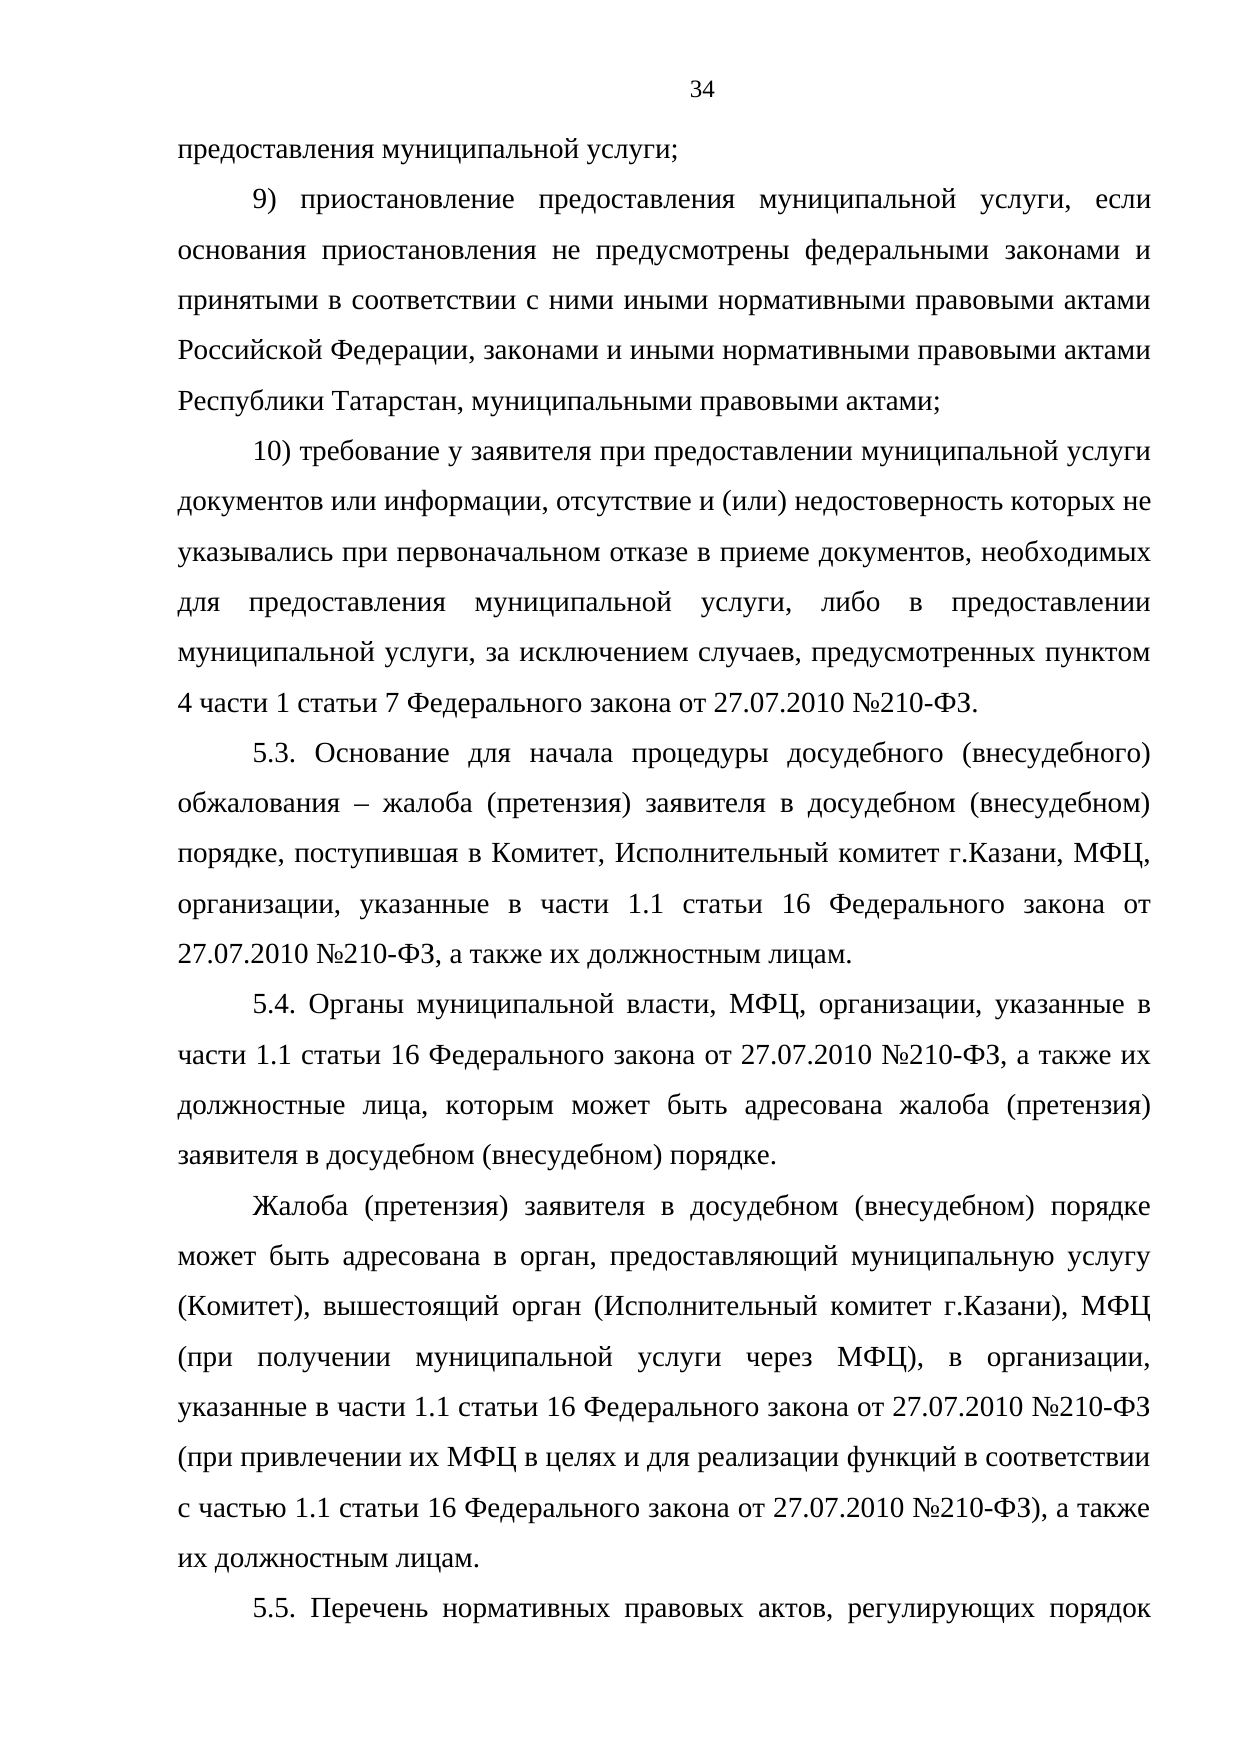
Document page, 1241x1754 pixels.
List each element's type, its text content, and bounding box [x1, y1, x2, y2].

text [177, 131, 1152, 165]
text 9) приостановление предоставления муниципальной услуги, если основания приостановления не предусмотрены федеральными законами и принятыми в соответствии с ними иными нормативными правовыми актами Российской Федерации, законами и иными нормативными правовыми актами Республики Татарстан, муниципальными правовыми актами; [177, 182, 1152, 416]
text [177, 1590, 1152, 1624]
text Жалоба (претензия) заявителя в досудебном (внесудебном) порядке может быть адресована в орган, предоставляющий муниципальную услугу (Комитет), вышестоящий орган (Исполнительный комитет г.Казани), МФЦ (при получении муниципальной услуги через МФЦ), в организации, указанные в части 1.1 статьи 16 Федерального закона от 27.07.2010 №210-ФЗ (при привлечении их МФЦ в целях и для реализации функций в соответствии с частью 1.1 статьи 16 Федерального закона от 27.07.2010 №210-ФЗ), а также их должностным лицам. [177, 1188, 1152, 1573]
text 10) требование у заявителя при предоставлении муниципальной услуги документов или информации, отсутствие и (или) недостоверность которых не указывались при первоначальном отказе в приеме документов, необходимых для предоставления муниципальной услуги, либо в предоставлении муниципальной услуги, за исключением случаев, предусмотренных пунктом 4 части 1 статьи 7 Федерального закона от 27.07.2010 №210-ФЗ. [177, 433, 1152, 718]
text 5.3. Основание для начала процедуры досудебного (внесудебного) обжалования – жалоба (претензия) заявителя в досудебном (внесудебном) порядке, поступившая в Комитет, Исполнительный комитет г.Казани, МФЦ, организации, указанные в части 1.1 статьи 16 Федерального закона от 27.07.2010 №210-ФЗ, а также их должностным лицам. [177, 735, 1152, 970]
text 5.4. Органы муниципальной власти, МФЦ, организации, указанные в части 1.1 статьи 16 Федерального закона от 27.07.2010 №210-ФЗ, а также их должностные лица, которым может быть адресована жалоба (претензия) заявителя в досудебном (внесудебном) порядке. [177, 987, 1152, 1171]
